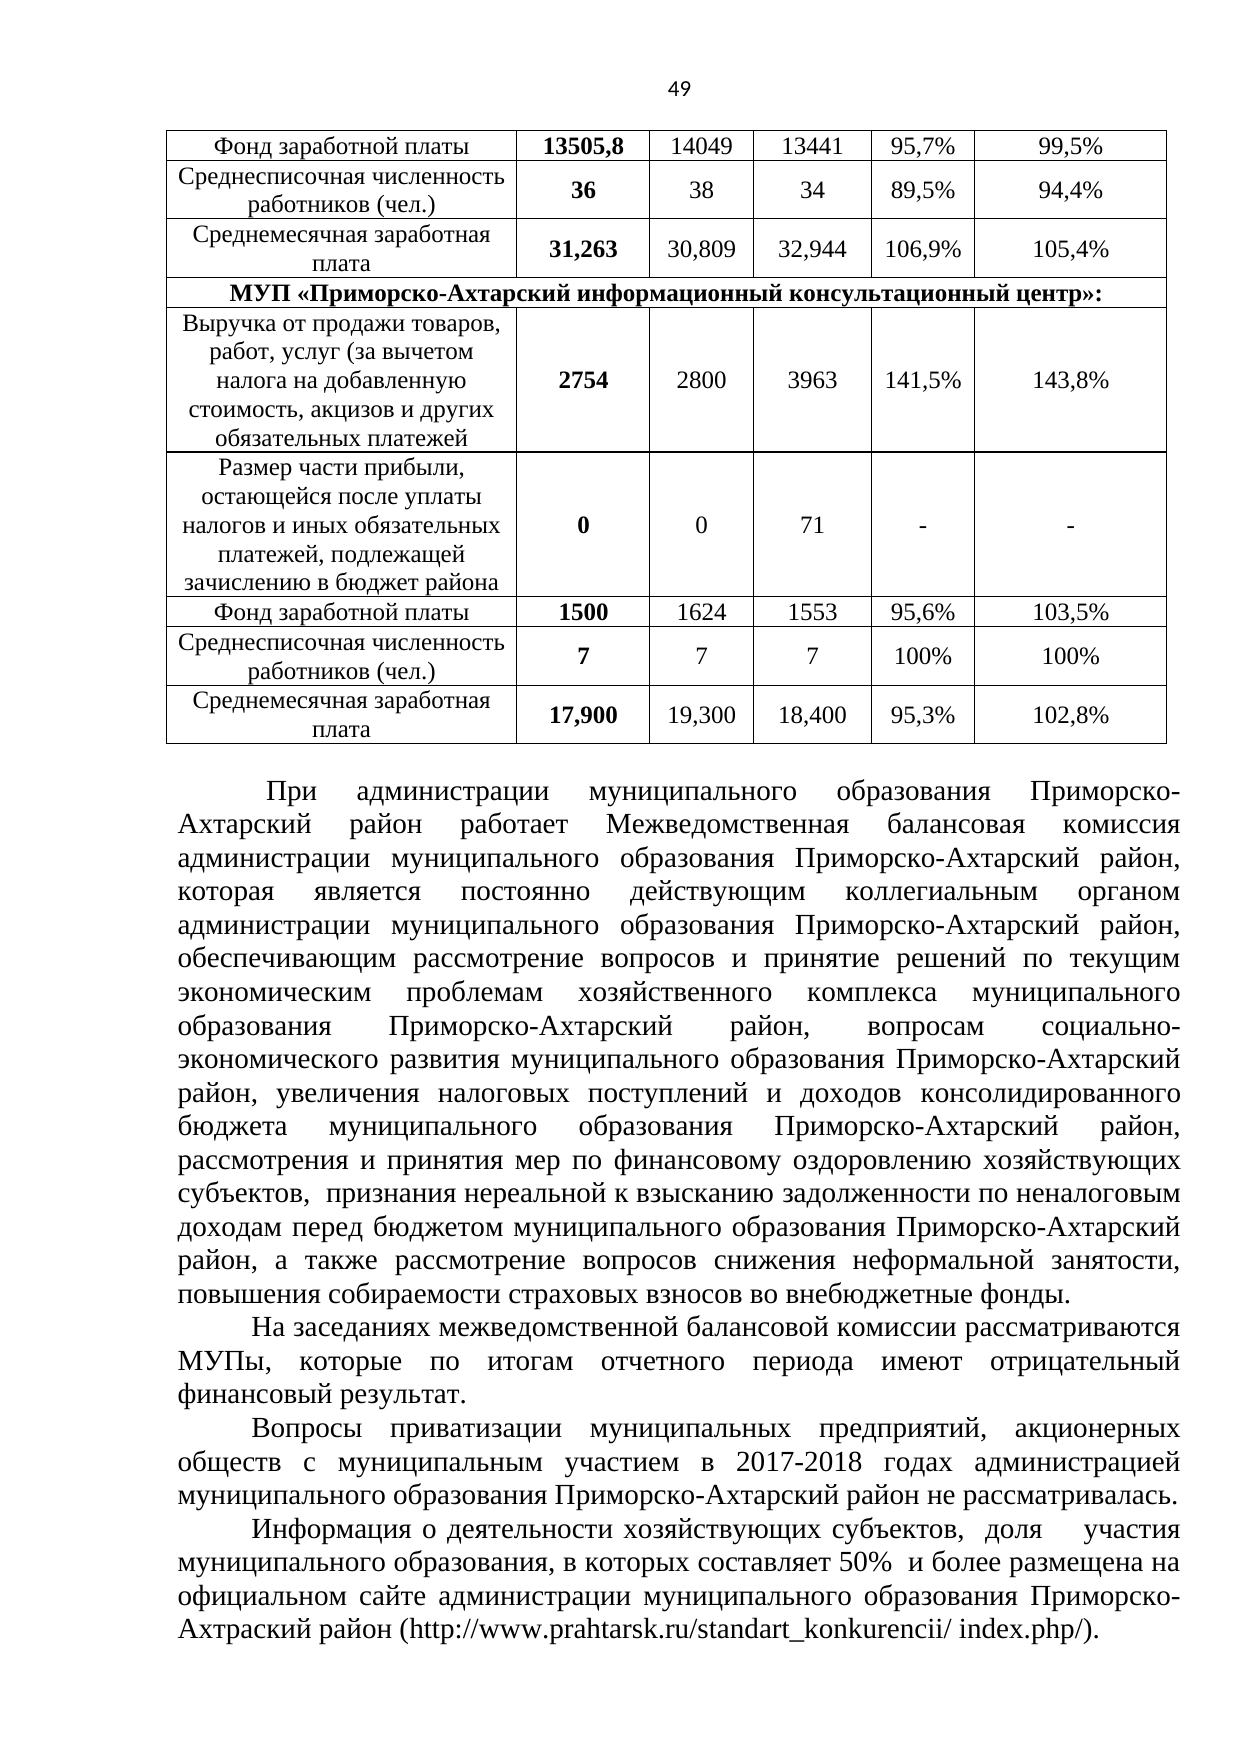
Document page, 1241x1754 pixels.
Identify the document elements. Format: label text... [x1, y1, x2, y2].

table_cell 7 [650, 627, 753, 684]
table_cell 95,3% [872, 686, 974, 743]
table_cell 2754 [517, 308, 649, 451]
table_cell МУП «Приморско-Ахтарский информационный консультационный центр»: [167, 278, 1166, 307]
table_cell 34 [754, 161, 871, 218]
table_cell Среднемесячная заработная плата [167, 219, 516, 277]
table_cell 18,400 [754, 686, 871, 743]
text Вопросы приватизации муниципальных предприятий, акционерных обществ с муниципальным участием в 2017-2018 годах администрацией муниципального образования Приморско-Ахтарский район не рассматривалась. [177, 1410, 1181, 1511]
table_cell 102,8% [975, 686, 1166, 743]
text При администрации муниципального образования Приморско-Ахтарский район работает Межведомственная балансовая комиссия администрации муниципального образования Приморско-Ахтарский район, которая является постоянно действующим коллегиальным органом администрации муниципального образования Приморско-Ахтарский район, обеспечивающим рассмотрение вопросов и принятие решений по текущим экономическим проблемам хозяйственного комплекса муниципального образования Приморско-Ахтарский район, вопросам социально-экономического развития муниципального образования Приморско-Ахтарский район, увеличения налоговых поступлений и доходов консолидированного бюджета муниципального образования Приморско-Ахтарский район, рассмотрения и принятия мер по финансовому оздоровлению хозяйствующих субъектов, признания нереальной к взысканию задолженности по неналоговым доходам перед бюджетом муниципального образования Приморско-Ахтарский район, а также рассмотрение вопросов снижения неформальной занятости, повышения собираемости страховых взносов во внебюджетные фонды. [177, 773, 1181, 1309]
table_cell - [872, 453, 974, 596]
table_cell 89,5% [872, 161, 974, 218]
table_cell - [975, 453, 1166, 596]
table_cell 3963 [754, 308, 871, 451]
table_cell 94,4% [975, 161, 1166, 218]
table_cell 17,900 [517, 686, 649, 743]
table_cell 13505,8 [517, 131, 649, 160]
table_cell 100% [872, 627, 974, 684]
table_cell 36 [517, 161, 649, 218]
table_cell 31,263 [517, 219, 649, 277]
table_cell 7 [517, 627, 649, 684]
table_cell 1500 [517, 597, 649, 626]
table_cell 1553 [754, 597, 871, 626]
table_cell 14049 [650, 131, 753, 160]
table_cell Среднемесячная заработная плата [167, 686, 516, 743]
table_cell Фонд заработной платы [167, 597, 516, 626]
table_cell 100% [975, 627, 1166, 684]
table_cell 141,5% [872, 308, 974, 451]
table_cell 95,7% [872, 131, 974, 160]
table_cell 103,5% [975, 597, 1166, 626]
table_cell 32,944 [754, 219, 871, 277]
text Информация о деятельности хозяйствующих субъектов, доля участия муниципального образования, в которых составляет 50% и более размещена на официальном сайте администрации муниципального образования Приморско-Ахтраский район (http://www.prahtarsk.ru/standart_konkurencii/ index.php/). [177, 1511, 1181, 1645]
table_cell Среднесписочная численность работников (чел.) [167, 627, 516, 684]
table_cell 19,300 [650, 686, 753, 743]
table_cell Среднесписочная численность работников (чел.) [167, 161, 516, 218]
table_cell 2800 [650, 308, 753, 451]
table_cell 30,809 [650, 219, 753, 277]
table_cell 0 [650, 453, 753, 596]
table_cell 95,6% [872, 597, 974, 626]
table_cell 143,8% [975, 308, 1166, 451]
table_cell 7 [754, 627, 871, 684]
table_cell 0 [517, 453, 649, 596]
table_cell 1624 [650, 597, 753, 626]
table_cell 105,4% [975, 219, 1166, 277]
table_cell Выручка от продажи товаров, работ, услуг (за вычетом налога на добавленную стоимость, акцизов и других обязательных платежей [167, 308, 516, 451]
table_cell 38 [650, 161, 753, 218]
text На заседаниях межведомственной балансовой комиссии рассматриваются МУПы, которые по итогам отчетного периода имеют отрицательный финансовый результат. [177, 1309, 1181, 1410]
table_cell Размер части прибыли, остающейся после уплаты налогов и иных обязательных платежей, подлежащей зачислению в бюджет района [167, 453, 516, 596]
table_cell 99,5% [975, 131, 1166, 160]
table_cell 71 [754, 453, 871, 596]
table_cell Фонд заработной платы [167, 131, 516, 160]
table_cell 13441 [754, 131, 871, 160]
table_cell 106,9% [872, 219, 974, 277]
